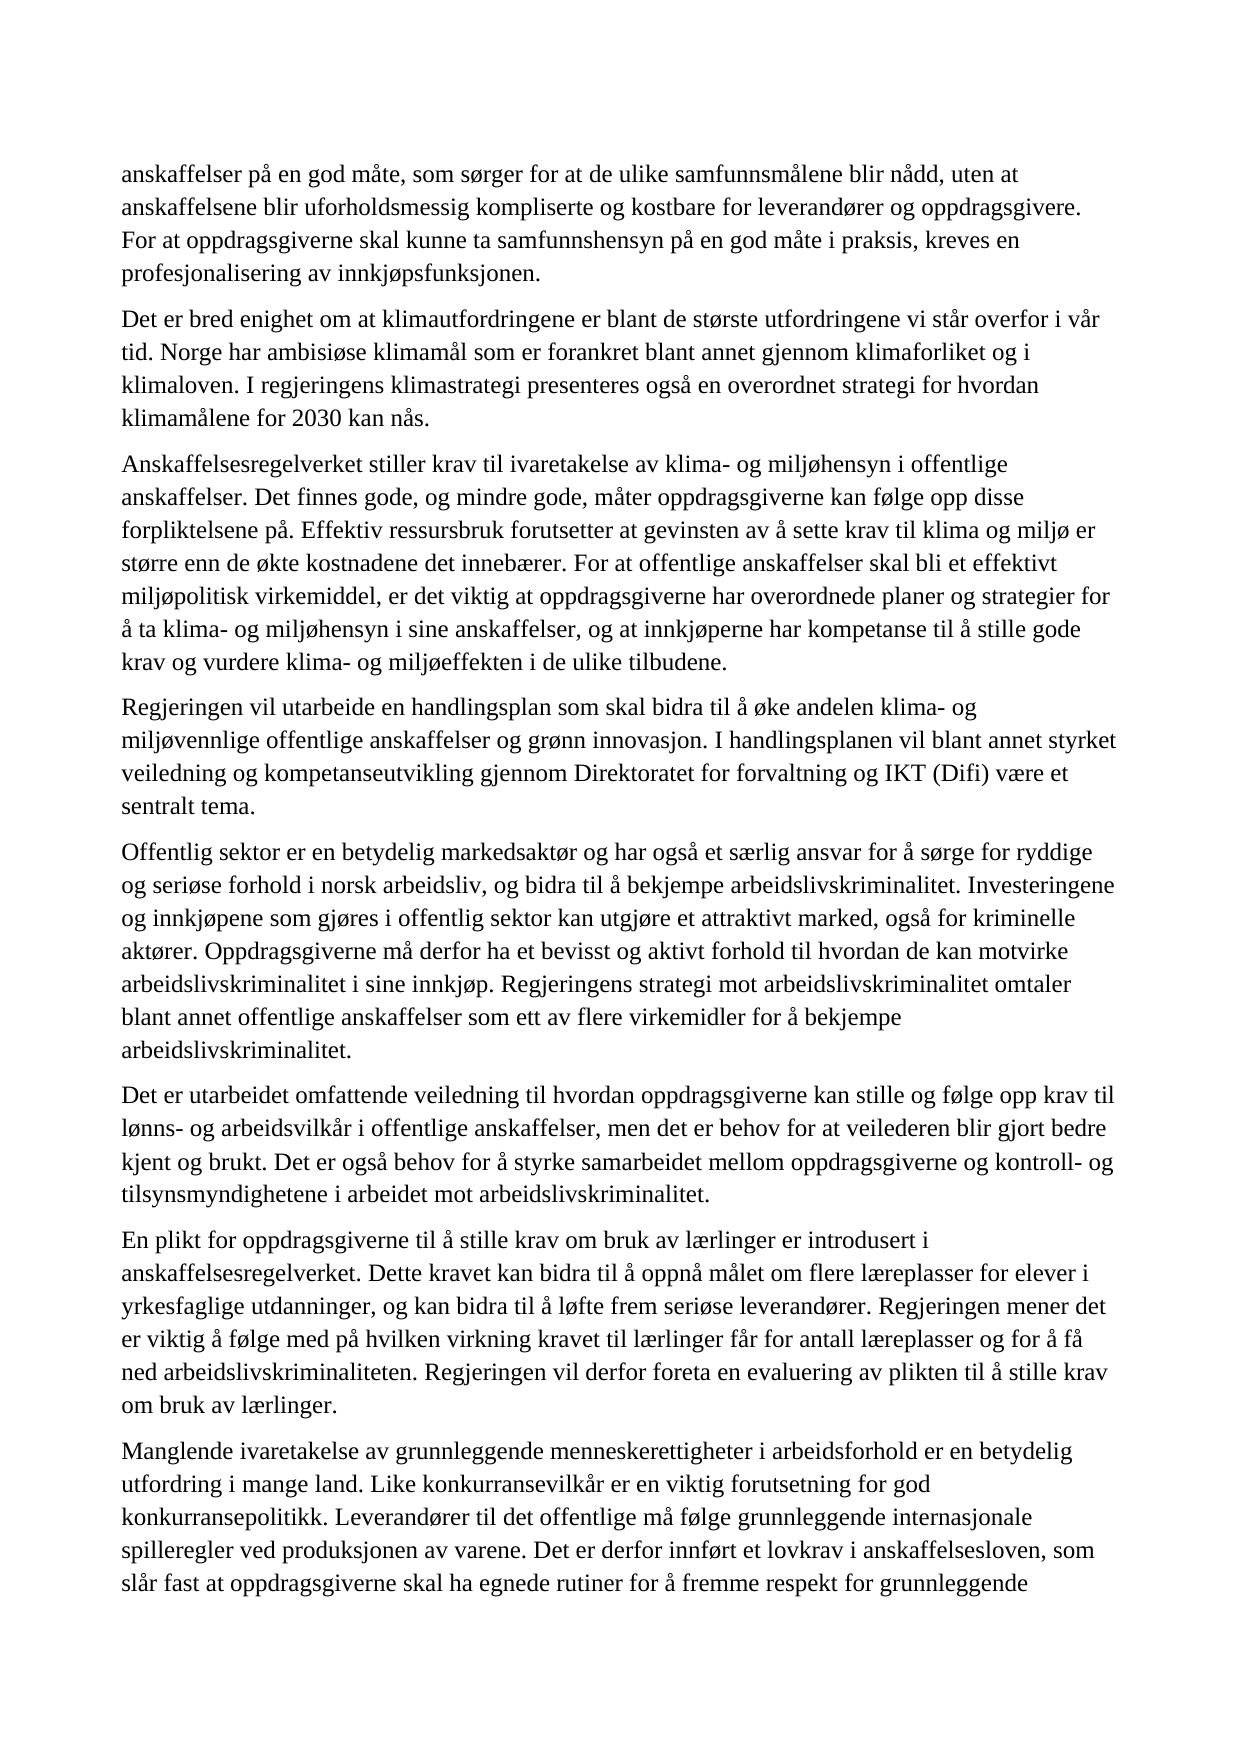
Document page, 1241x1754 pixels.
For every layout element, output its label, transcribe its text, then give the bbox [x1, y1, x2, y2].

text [121, 159, 1119, 287]
text Det er utarbeidet omfattende veiledning til hvordan oppdragsgiverne kan stille og følge opp krav til lønns- og arbeidsvilkår i offentlige anskaffelser, men det er behov for at veilederen blir gjort bedre kjent og brukt. Det er også behov for å styrke samarbeidet mellom oppdragsgiverne og kontroll- og tilsynsmyndighetene i arbeidet mot arbeidslivskriminalitet. [121, 1081, 1119, 1208]
text Det er bred enighet om at klimautfordringene er blant de største utfordringene vi står overfor i vår tid. Norge har ambisiøse klimamål som er forankret blant annet gjennom klimaforliket og i klimaloven. I regjeringens klimastrategi presenteres også en overordnet strategi for hvordan klimamålene for 2030 kan nås. [121, 304, 1119, 432]
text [121, 1436, 1119, 1597]
text Offentlig sektor er en betydelig markedsaktør og har også et særlig ansvar for å sørge for ryddige og seriøse forhold i norsk arbeidsliv, og bidra til å bekjempe arbeidslivskriminalitet. Investeringene og innkjøpene som gjøres i offentlig sektor kan utgjøre et attraktivt marked, også for kriminelle aktører. Oppdragsgiverne må derfor ha et bevisst og aktivt forhold til hvordan de kan motvirke arbeidslivskriminalitet i sine innkjøp. Regjeringens strategi mot arbeidslivskriminalitet omtaler blant annet offentlige anskaffelser som ett av flere virkemidler for å bekjempe arbeidslivskriminalitet. [121, 837, 1119, 1064]
text Anskaffelsesregelverket stiller krav til ivaretakelse av klima- og miljøhensyn i offentlige anskaffelser. Det finnes gode, og mindre gode, måter oppdragsgiverne kan følge opp disse forpliktelsene på. Effektiv ressursbruk forutsetter at gevinsten av å sette krav til klima og miljø er større enn de økte kostnadene det innebærer. For at offentlige anskaffelser skal bli et effektivt miljøpolitisk virkemiddel, er det viktig at oppdragsgiverne har overordnede planer og strategier for å ta klima- og miljøhensyn i sine anskaffelser, og at innkjøperne har kompetanse til å stille gode krav og vurdere klima- og miljøeffekten i de ulike tilbudene. [121, 449, 1119, 676]
text En plikt for oppdragsgiverne til å stille krav om bruk av lærlinger er introdusert i anskaffelsesregelverket. Dette kravet kan bidra til å oppnå målet om flere læreplasser for elever i yrkesfaglige utdanninger, og kan bidra til å løfte frem seriøse leverandører. Regjeringen mener det er viktig å følge med på hvilken virkning kravet til lærlinger får for antall læreplasser og for å få ned arbeidslivskriminaliteten. Regjeringen vil derfor foreta en evaluering av plikten til å stille krav om bruk av lærlinger. [121, 1225, 1119, 1419]
text Regjeringen vil utarbeide en handlingsplan som skal bidra til å øke andelen klima- og miljøvennlige offentlige anskaffelser og grønn innovasjon. I handlingsplanen vil blant annet styrket veiledning og kompetanseutvikling gjennom Direktoratet for forvaltning og IKT (Difi) være et sentralt tema. [121, 692, 1119, 820]
